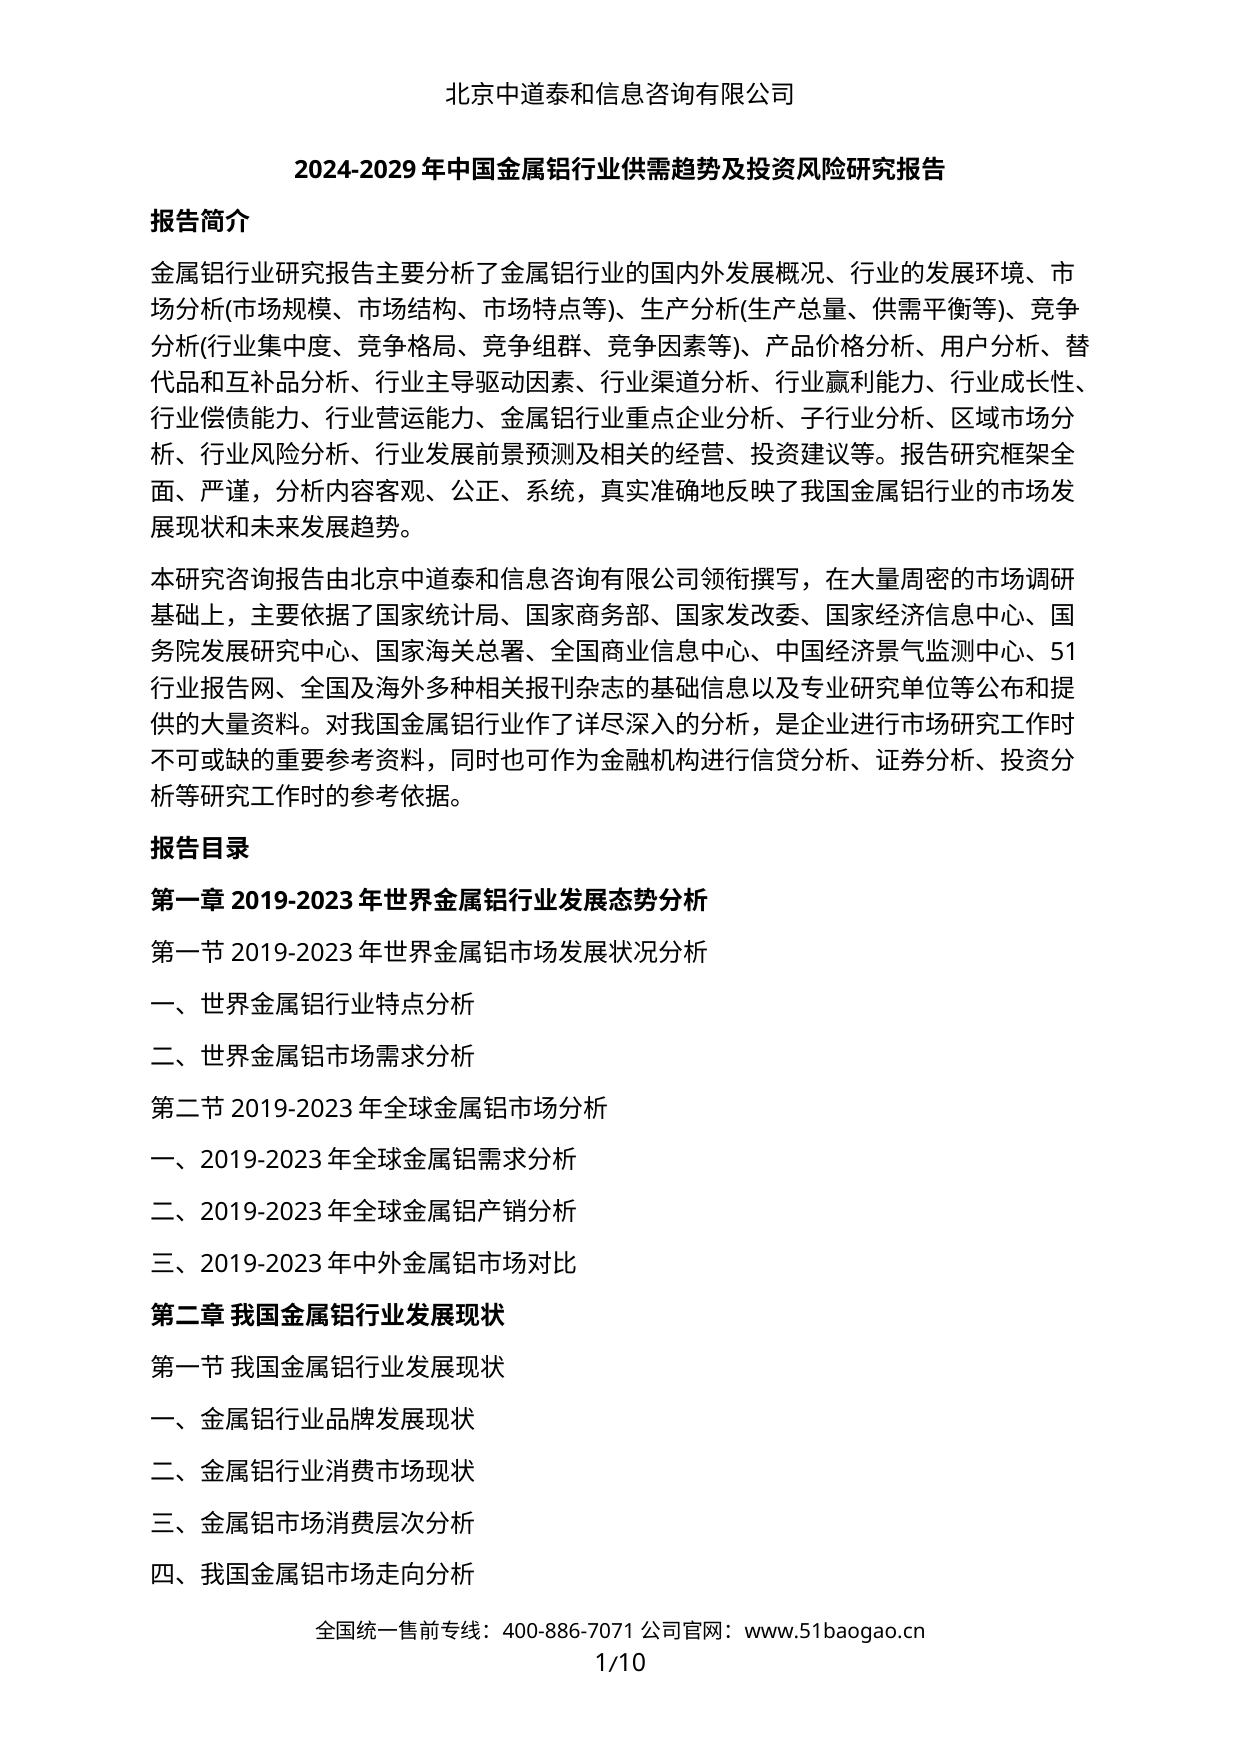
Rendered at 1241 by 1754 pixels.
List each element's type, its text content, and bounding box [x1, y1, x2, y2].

text 报告目录 [150, 829, 1090, 865]
text 第二章 我国金属铝行业发展现状 [150, 1296, 1090, 1332]
text 第一节 我国金属铝行业发展现状 [150, 1347, 1090, 1384]
text 二、2019-2023年全球金属铝产销分析 [150, 1192, 1090, 1228]
text 第一章 2019-2023年世界金属铝行业发展态势分析 [150, 881, 1090, 917]
text 一、世界金属铝行业特点分析 [150, 984, 1090, 1021]
text 一、金属铝行业品牌发展现状 [150, 1399, 1090, 1436]
text 二、世界金属铝市场需求分析 [150, 1036, 1090, 1072]
text 一、2019-2023年全球金属铝需求分析 [150, 1140, 1090, 1176]
text 报告简介 [150, 202, 1090, 238]
text 本研究咨询报告由北京中道泰和信息咨询有限公司领衔撰写，在大量周密的市场调研基础上，主要依据了国家统计局、国家商务部、国家发改委、国家经济信息中心、国务院发展研究中心、国家海关总署、全国商业信息中心、中国经济景气监测中心、51行业报告网、全国及海外多种相关报刊杂志的基础信息以及专业研究单位等公布和提供的大量资料。对我国金属铝行业作了详尽深入的分析，是企业进行市场研究工作时不可或缺的重要参考资料，同时也可作为金融机构进行信贷分析、证券分析、投资分析等研究工作时的参考依据。 [150, 559, 1090, 813]
text 四、我国金属铝市场走向分析 [150, 1555, 1090, 1591]
text 第二节 2019-2023年全球金属铝市场分析 [150, 1088, 1090, 1124]
text 第一节 2019-2023年世界金属铝市场发展状况分析 [150, 932, 1090, 969]
text 2024-2029年中国金属铝行业供需趋势及投资风险研究报告 [150, 150, 1090, 186]
text 二、金属铝行业消费市场现状 [150, 1451, 1090, 1487]
text 三、金属铝市场消费层次分析 [150, 1503, 1090, 1539]
text 三、2019-2023年中外金属铝市场对比 [150, 1244, 1090, 1280]
text 金属铝行业研究报告主要分析了金属铝行业的国内外发展概况、行业的发展环境、市场分析(市场规模、市场结构、市场特点等)、生产分析(生产总量、供需平衡等)、竞争分析(行业集中度、竞争格局、竞争组群、竞争因素等)、产品价格分析、用户分析、替代品和互补品分析、行业主导驱动因素、行业渠道分析、行业赢利能力、行业成长性、行业偿债能力、行业营运能力、金属铝行业重点企业分析、子行业分析、区域市场分析、行业风险分析、行业发展前景预测及相关的经营、投资建议等。报告研究框架全面、严谨，分析内容客观、公正、系统，真实准确地反映了我国金属铝行业的市场发展现状和未来发展趋势。 [150, 254, 1090, 544]
